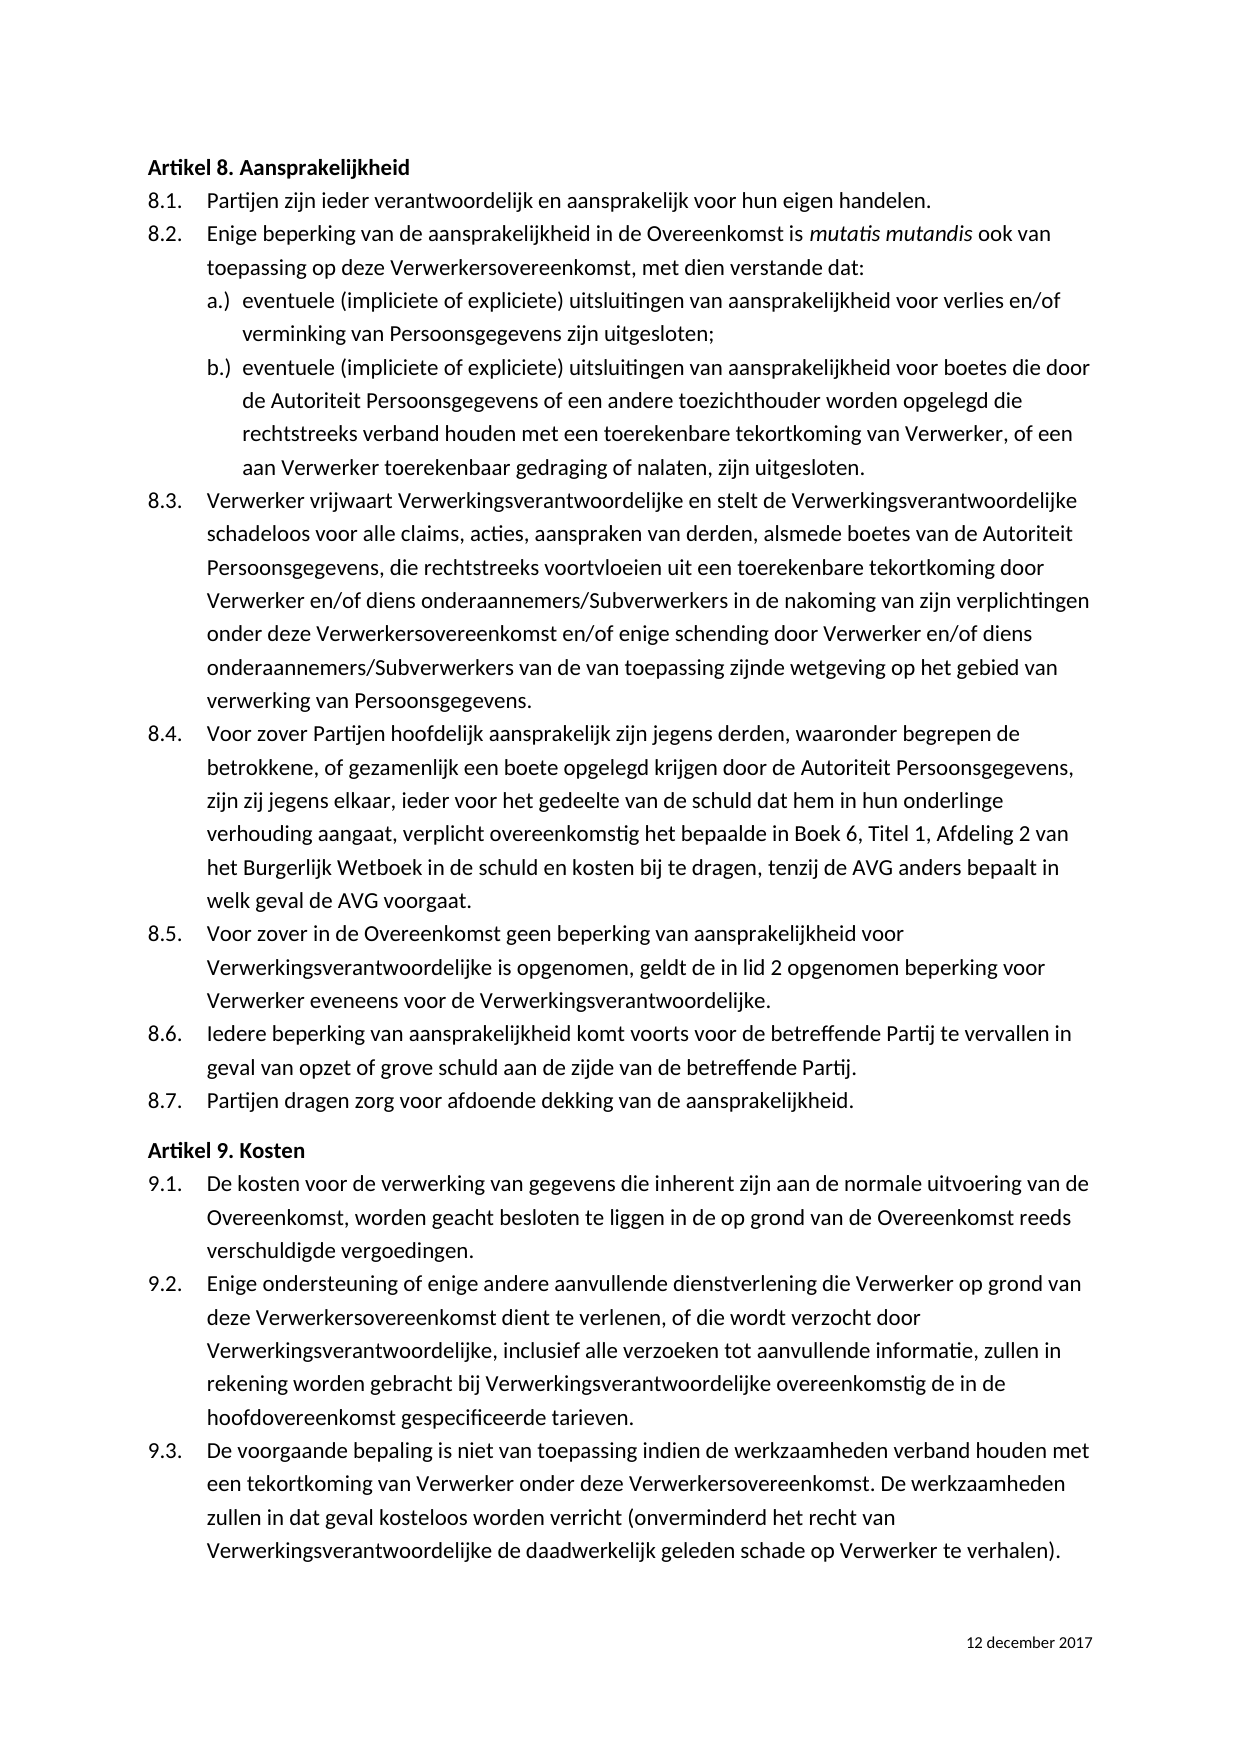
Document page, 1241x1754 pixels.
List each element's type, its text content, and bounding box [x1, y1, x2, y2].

text Iedere beperking van aansprakelijkheid komt voorts voor de betreffende Partij te vervallen in geval van opzet of grove schuld aan de zijde van de betreffende Partij. [148, 1014, 1093, 1081]
text Enige ondersteuning of enige andere aanvullende dienstverlening die Verwerker op grond van deze Verwerkersovereenkomst dient te verlenen, of die wordt verzocht door Verwerkingsverantwoordelijke, inclusief alle verzoeken tot aanvullende informatie, zullen in rekening worden gebracht bij Verwerkingsverantwoordelijke overeenkomstig de in de hoofdovereenkomst gespecificeerde tarieven. [148, 1264, 1093, 1431]
text De kosten voor de verwerking van gegevens die inherent zijn aan de normale uitvoering van de Overeenkomst, worden geacht besloten te liggen in de op grond van de Overeenkomst reeds verschuldigde vergoedingen. [148, 1164, 1093, 1264]
list eventuele (impliciete of expliciete) uitsluitingen van aansprakelijkheid voor verlies en/of verminking van Persoonsgegevens zijn uitgesloten; [207, 281, 1093, 348]
list eventuele (impliciete of expliciete) uitsluitingen van aansprakelijkheid voor boetes die door de Autoriteit Persoonsgegevens of een andere toezichthouder worden opgelegd die rechtstreeks verband houden met een toerekenbare tekortkoming van Verwerker, of een aan Verwerker toerekenbaar gedraging of nalaten, zijn uitgesloten. [207, 348, 1093, 481]
text Kosten [148, 1131, 1093, 1164]
text Partijen zijn ieder verantwoordelijk en aansprakelijk voor hun eigen handelen. [148, 181, 1093, 214]
text Aansprakelijkheid [148, 148, 1093, 181]
text Voor zover Partijen hoofdelijk aansprakelijk zijn jegens derden, waaronder begrepen de betrokkene, of gezamenlijk een boete opgelegd krijgen door de Autoriteit Persoonsgegevens, zijn zij jegens elkaar, ieder voor het gedeelte van de schuld dat hem in hun onderlinge verhouding aangaat, verplicht overeenkomstig het bepaalde in Boek 6, Titel 1, Afdeling 2 van het Burgerlijk Wetboek in de schuld en kosten bij te dragen, tenzij de AVG anders bepaalt in welk geval de AVG voorgaat. [148, 714, 1093, 914]
text Verwerker vrijwaart Verwerkingsverantwoordelijke en stelt de Verwerkingsverantwoordelijke schadeloos voor alle claims, acties, aanspraken van derden, alsmede boetes van de Autoriteit Persoonsgegevens, die rechtstreeks voortvloeien uit een toerekenbare tekortkoming door Verwerker en/of diens onderaannemers/Subverwerkers in de nakoming van zijn verplichtingen onder deze Verwerkersovereenkomst en/of enige schending door Verwerker en/of diens onderaannemers/Subverwerkers van de van toepassing zijnde wetgeving op het gebied van verwerking van Persoonsgegevens. [148, 481, 1093, 714]
text Voor zover in de Overeenkomst geen beperking van aansprakelijkheid voor Verwerkingsverantwoordelijke is opgenomen, geldt de in lid 2 opgenomen beperking voor Verwerker eveneens voor de Verwerkingsverantwoordelijke. [148, 914, 1093, 1014]
text Enige beperking van de aansprakelijkheid in de Overeenkomst is mutatis mutandis ook van toepassing op deze Verwerkersovereenkomst, met dien verstande dat: [148, 214, 1093, 281]
text Partijen dragen zorg voor afdoende dekking van de aansprakelijkheid. [148, 1081, 1093, 1114]
text De voorgaande bepaling is niet van toepassing indien de werkzaamheden verband houden met een tekortkoming van Verwerker onder deze Verwerkersovereenkomst. De werkzaamheden zullen in dat geval kosteloos worden verricht (onverminderd het recht van Verwerkingsverantwoordelijke de daadwerkelijk geleden schade op Verwerker te verhalen). [148, 1431, 1093, 1564]
